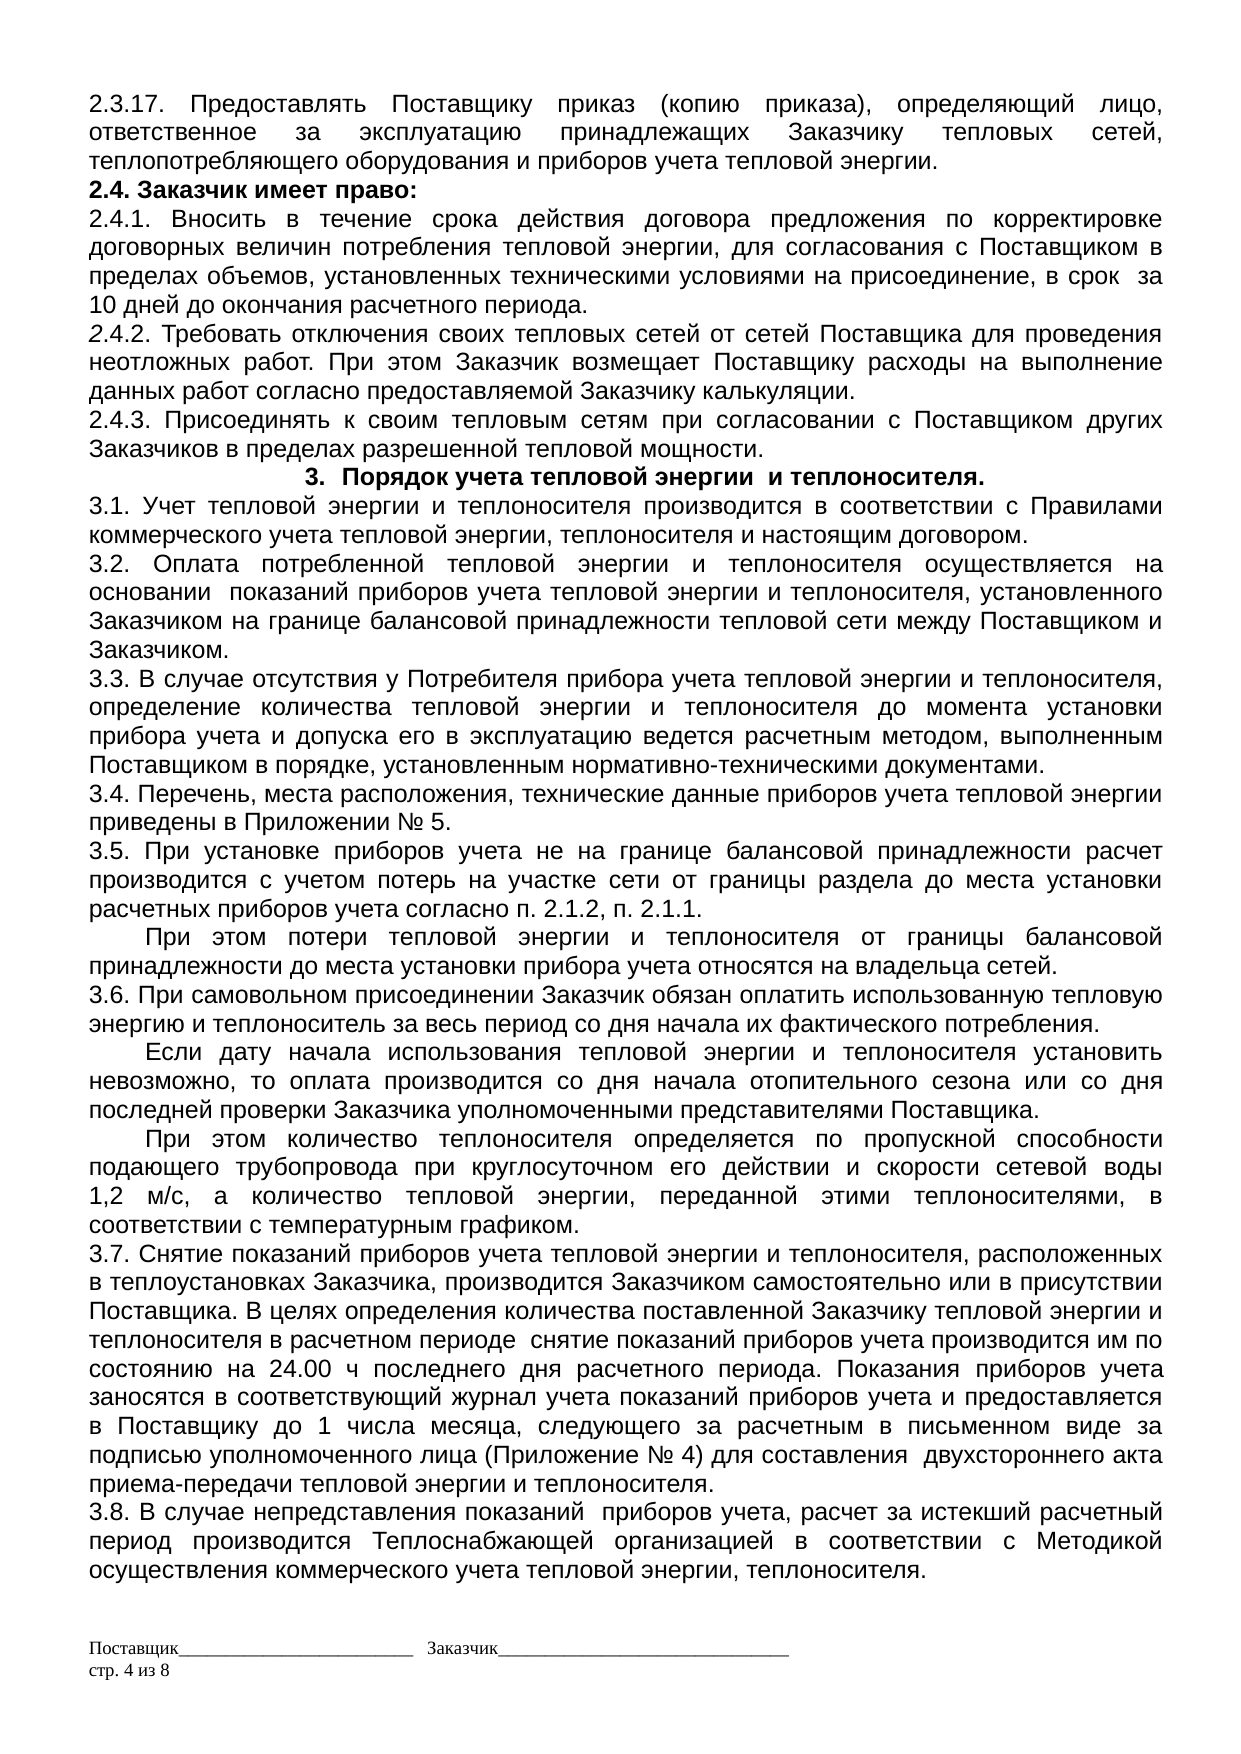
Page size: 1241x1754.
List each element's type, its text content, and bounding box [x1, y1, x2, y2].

text 3.4. Перечень, места расположения, технические данные приборов учета тепловой энергии приведены в Приложении № 5. [88, 778, 1164, 836]
text 2.4. Заказчик имеет право: [88, 175, 1164, 203]
text 2.4.3. Присоединять к своим тепловым сетям при согласовании с Поставщиком других Заказчиков в пределах разрешенной тепловой мощности. [88, 405, 1164, 462]
text 3.5. При установке приборов учета не на границе балансовой принадлежности расчет производится с учетом потерь на участке сети от границы раздела до места установки расчетных приборов учета согласно п. 2.1.2, п. 2.1.1. [88, 836, 1164, 922]
text Если дату начала использования тепловой энергии и теплоносителя установить невозможно, то оплата производится со дня начала отопительного сезона или со дня последней проверки Заказчика уполномоченными представителями Поставщика. [88, 1037, 1164, 1123]
text 3.6. При самовольном присоединении Заказчик обязан оплатить использованную тепловую энергию и теплоноситель за весь период со дня начала их фактического потребления. [88, 980, 1164, 1037]
list Порядок учета тепловой энергии и теплоносителя. [126, 462, 1164, 491]
text 2.4.1. Вносить в течение срока действия договора предложения по корректировке договорных величин потребления тепловой энергии, для согласования с Поставщиком в пределах объемов, установленных техническими условиями на присоединение, в срок за 10 дней до окончания расчетного периода. [88, 203, 1164, 318]
text При этом потери тепловой энергии и теплоносителя от границы балансовой принадлежности до места установки прибора учета относятся на владельца сетей. [88, 922, 1164, 980]
text 2.4.2. Требовать отключения своих тепловых сетей от сетей Поставщика для проведения неотложных работ. При этом Заказчик возмещает Поставщику расходы на выполнение данных работ согласно предоставляемой Заказчику калькуляции. [88, 318, 1164, 405]
text 2.3.17. Предоставлять Поставщику приказ (копию приказа), определяющий лицо, ответственное за эксплуатацию принадлежащих Заказчику тепловых сетей, теплопотребляющего оборудования и приборов учета тепловой энергии. [88, 88, 1164, 175]
text При этом количество теплоносителя определяется по пропускной способности подающего трубопровода при круглосуточном его действии и скорости сетевой воды 1,2 м/с, а количество тепловой энергии, переданной этими теплоносителями, в соответствии с температурным графиком. [88, 1123, 1164, 1238]
text 3.2. Оплата потребленной тепловой энергии и теплоносителя осуществляется на основании показаний приборов учета тепловой энергии и теплоносителя, установленного Заказчиком на границе балансовой принадлежности тепловой сети между Поставщиком и Заказчиком. [88, 548, 1164, 663]
text 3.3. В случае отсутствия у Потребителя прибора учета тепловой энергии и теплоносителя, определение количества тепловой энергии и теплоносителя до момента установки прибора учета и допуска его в эксплуатацию ведется расчетным методом, выполненным Поставщиком в порядке, установленным нормативно-техническими документами. [88, 663, 1164, 778]
text 3.1. Учет тепловой энергии и теплоносителя производится в соответствии с Правилами коммерческого учета тепловой энергии, теплоносителя и настоящим договором. [88, 491, 1164, 548]
text 3.7. Снятие показаний приборов учета тепловой энергии и теплоносителя, расположенных в теплоустановках Заказчика, производится Заказчиком самостоятельно или в присутствии Поставщика. В целях определения количества поставленной Заказчику тепловой энергии и теплоносителя в расчетном периоде снятие показаний приборов учета производится им по состоянию на 24.00 ч последнего дня расчетного периода. Показания приборов учета заносятся в соответствующий журнал учета показаний приборов учета и предоставляется в Поставщику до 1 числа месяца, следующего за расчетным в письменном виде за подписью уполномоченного лица (Приложение № 4) для составления двухстороннего акта приема-передачи тепловой энергии и теплоносителя. [88, 1238, 1164, 1497]
text 3.8. В случае непредставления показаний приборов учета, расчет за истекший расчетный период производится Теплоснабжающей организацией в соответствии с Методикой осуществления коммерческого учета тепловой энергии, теплоносителя. [88, 1497, 1164, 1583]
